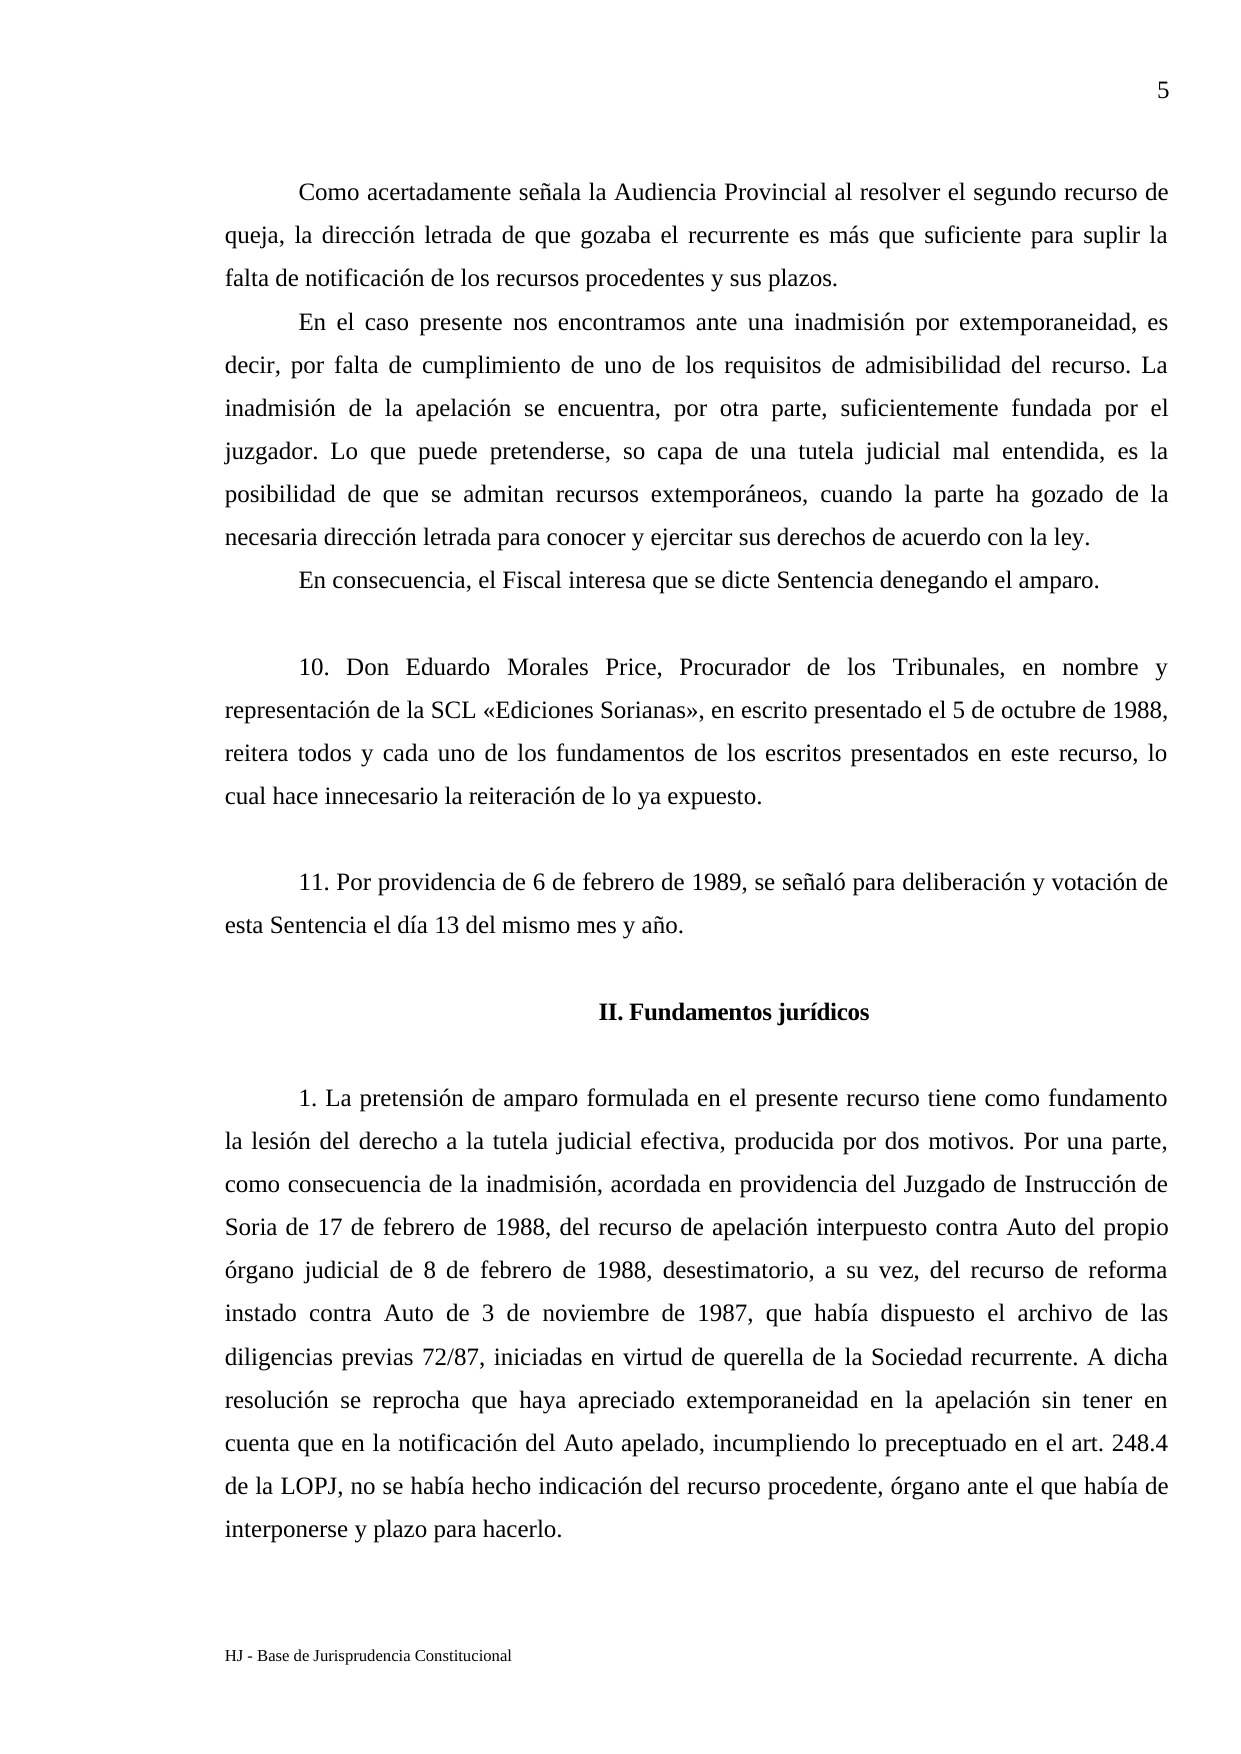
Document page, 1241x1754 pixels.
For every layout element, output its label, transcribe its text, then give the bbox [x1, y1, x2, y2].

text 11. Por providencia de 6 de febrero de 1989, se señaló para deliberación y votación de esta Sentencia el día 13 del mismo mes y año. [224, 867, 1169, 939]
subtitle II. Fundamentos jurídicos [224, 997, 1169, 1025]
text 1. La pretensión de amparo formulada en el presente recurso tiene como fundamento la lesión del derecho a la tutela judicial efectiva, producida por dos motivos. Por una parte, como consecuencia de la inadmisión, acordada en providencia del Juzgado de Instrucción de Soria de 17 de febrero de 1988, del recurso de apelación interpuesto contra Auto del propio órgano judicial de 8 de febrero de 1988, desestimatorio, a su vez, del recurso de reforma instado contra Auto de 3 de noviembre de 1987, que había dispuesto el archivo de las diligencias previas 72/87, iniciadas en virtud de querella de la Sociedad recurrente. A dicha resolución se reprocha que haya apreciado extemporaneidad en la apelación sin tener en cuenta que en la notificación del Auto apelado, incumpliendo lo preceptuado en el art. 248.4 de la LOPJ, no se había hecho indicación del recurso procedente, órgano ante el que había de interponerse y plazo para hacerlo. [224, 1083, 1169, 1543]
text 10. Don Eduardo Morales Price, Procurador de los Tribunales, en nombre y representación de la SCL «Ediciones Sorianas», en escrito presentado el 5 de octubre de 1988, reitera todos y cada uno de los fundamentos de los escritos presentados en este recurso, lo cual hace innecesario la reiteración de lo ya expuesto. [224, 652, 1169, 810]
text Como acertadamente señala la Audiencia Provincial al resolver el segundo recurso de queja, la dirección letrada de que gozaba el recurrente es más que suficiente para suplir la falta de notificación de los recursos procedentes y sus plazos. [224, 177, 1169, 292]
text En el caso presente nos encontramos ante una inadmisión por extemporaneidad, es decir, por falta de cumplimiento de uno de los requisitos de admisibilidad del recurso. La inadmisión de la apelación se encuentra, por otra parte, suficientemente fundada por el juzgador. Lo que puede pretenderse, so capa de una tutela judicial mal entendida, es la posibilidad de que se admitan recursos extemporáneos, cuando la parte ha gozado de la necesaria dirección letrada para conocer y ejercitar sus derechos de acuerdo con la ley. [224, 307, 1169, 551]
text En consecuencia, el Fiscal interesa que se dicte Sentencia denegando el amparo. [224, 565, 1169, 594]
